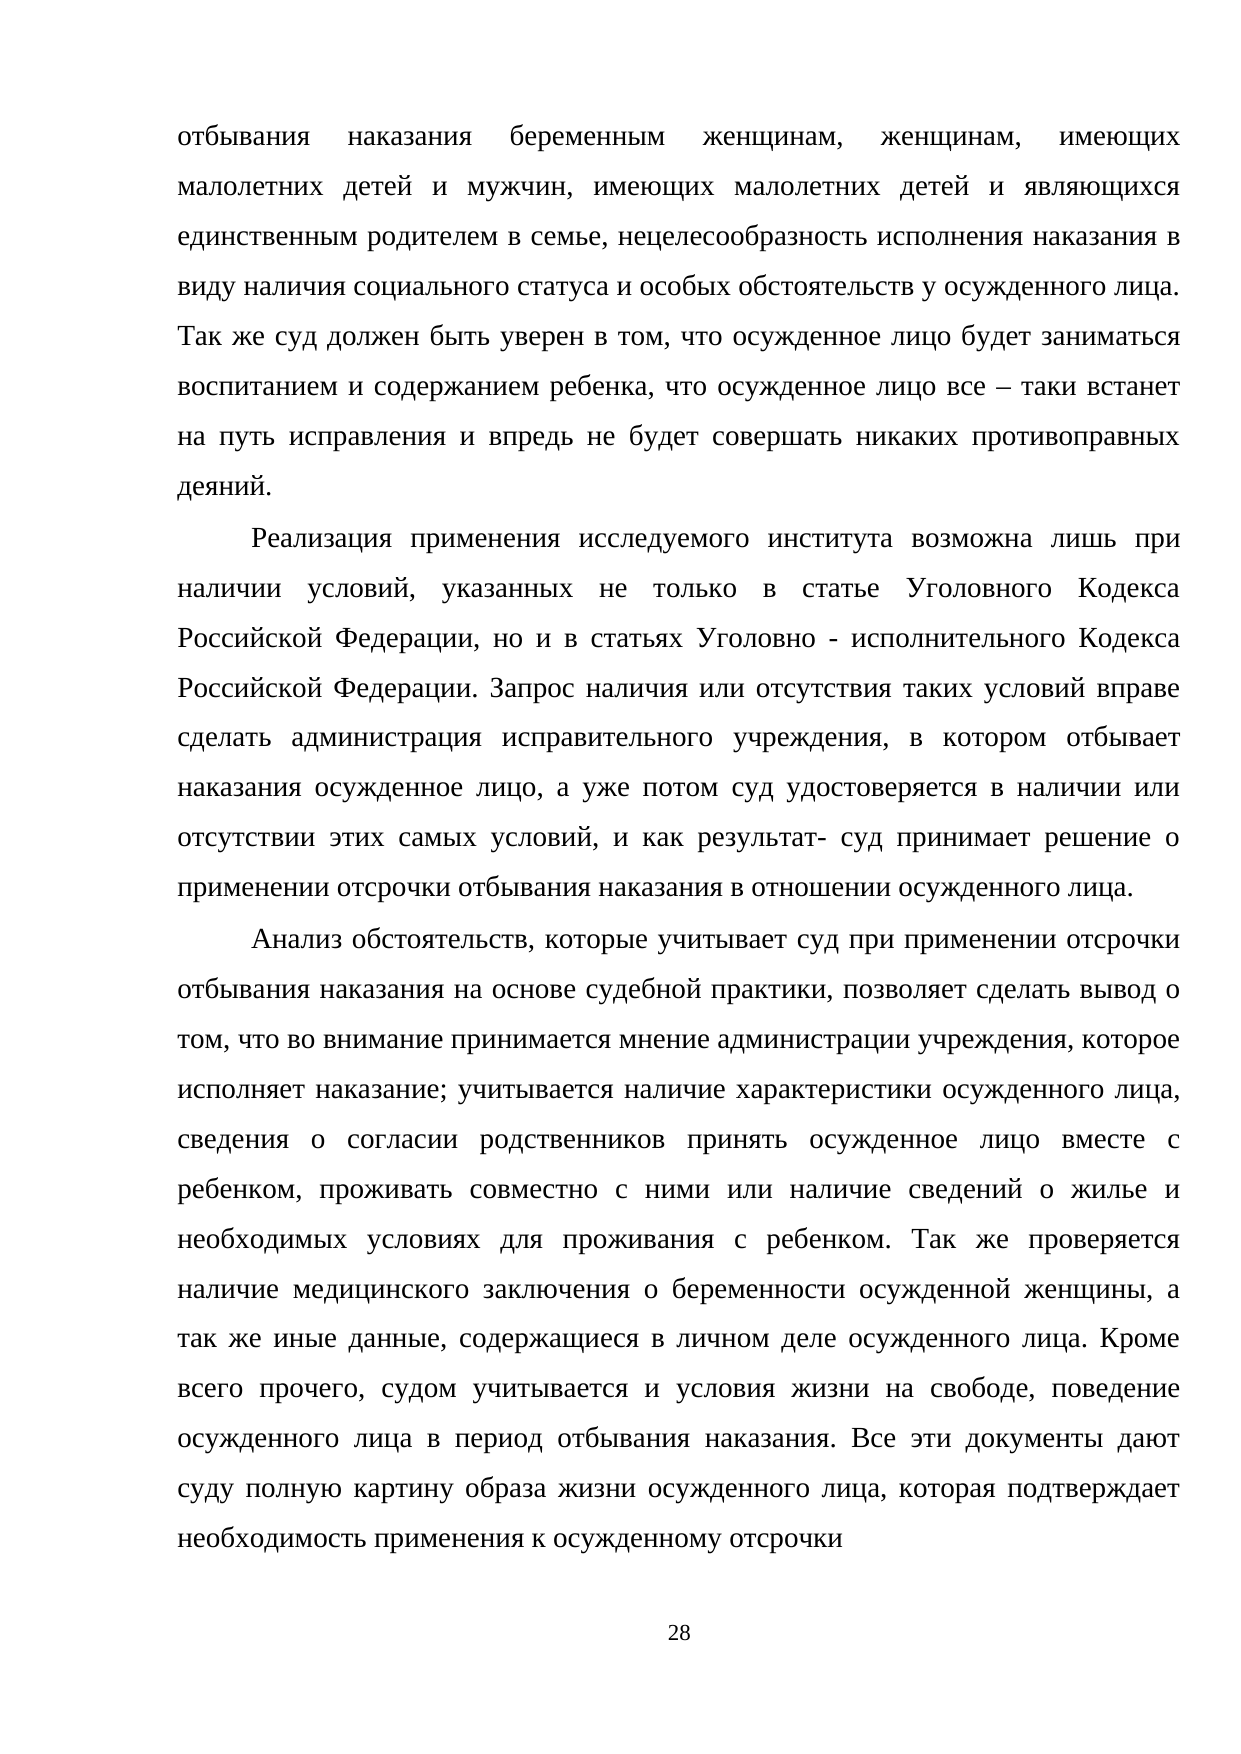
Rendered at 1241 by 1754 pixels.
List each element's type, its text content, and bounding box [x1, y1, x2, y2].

text Реализация применения исследуемого института возможна лишь при наличии условий, указанных не только в статье Уголовного Кодекса Российской Федерации, но и в статьях Уголовно - исполнительного Кодекса Российской Федерации. Запрос наличия или отсутствия таких условий вправе сделать администрация исправительного учреждения, в котором отбывает наказания осужденное лицо, а уже потом суд удостоверяется в наличии или отсутствии этих самых условий, и как результат- суд принимает решение о применении отсрочки отбывания наказания в отношении осужденного лица. [177, 520, 1181, 903]
text отбывания наказания беременным женщинам, женщинам, имеющих малолетних детей и мужчин, имеющих малолетних детей и являющихся единственным родителем в семье, нецелесообразность исполнения наказания в виду наличия социального статуса и особых обстоятельств у осужденного лица. Так же суд должен быть уверен в том, что осужденное лицо будет заниматься воспитанием и содержанием ребенка, что осужденное лицо все – таки встанет на путь исправления и впредь не будет совершать никаких противоправных деяний. [177, 118, 1181, 501]
text Анализ обстоятельств, которые учитывает суд при применении отсрочки отбывания наказания на основе судебной практики, позволяет сделать вывод о том, что во внимание принимается мнение администрации учреждения, которое исполняет наказание; учитывается наличие характеристики осужденного лица, сведения о согласии родственников принять осужденное лицо вместе с ребенком, проживать совместно с ними или наличие сведений о жилье и необходимых условиях для проживания с ребенком. Так же проверяется наличие медицинского заключения о беременности осужденной женщины, а так же иные данные, содержащиеся в личном деле осужденного лица. Кроме всего прочего, судом учитывается и условия жизни на свободе, поведение осужденного лица в период отбывания наказания. Все эти документы дают суду полную картину образа жизни осужденного лица, которая подтверждает необходимость применения к осужденному отсрочки [177, 921, 1181, 1554]
text 28 [150, 1619, 1208, 1646]
